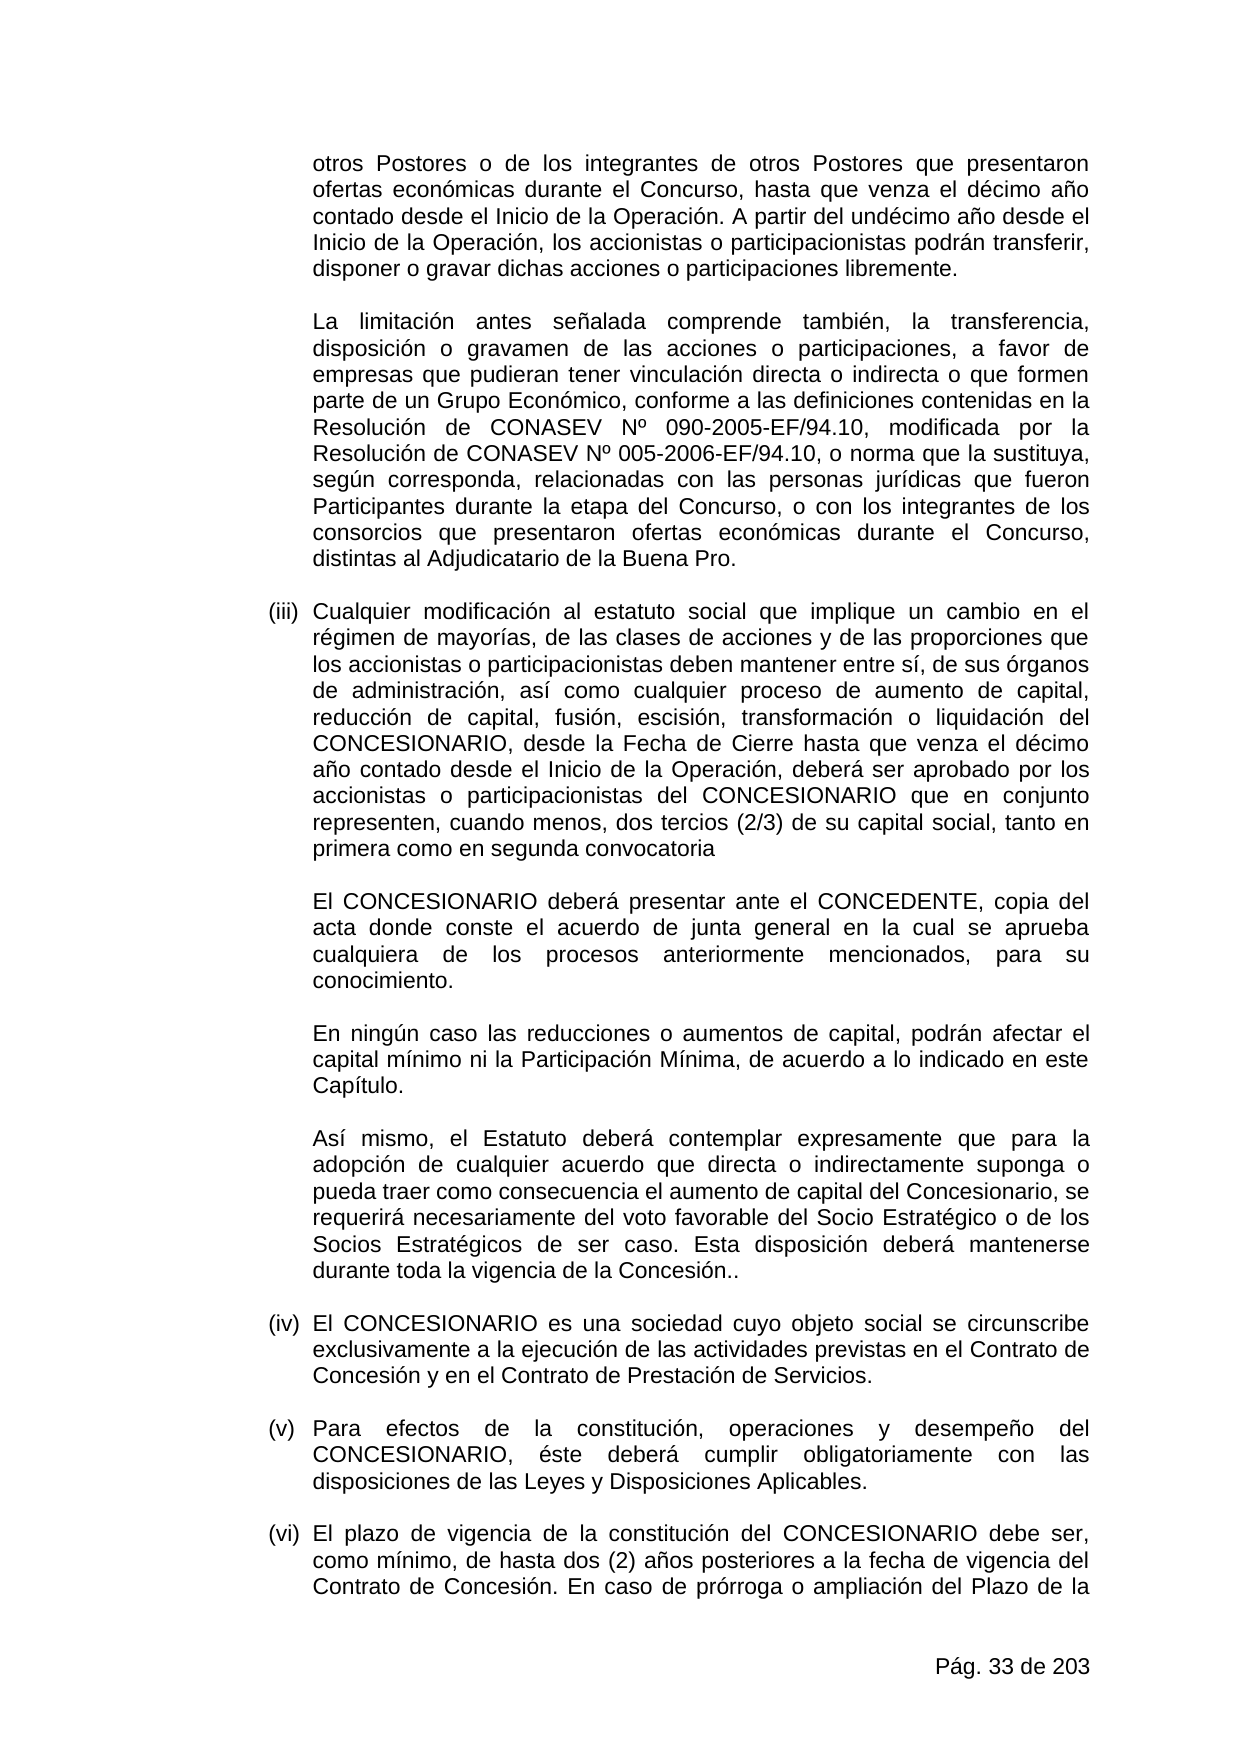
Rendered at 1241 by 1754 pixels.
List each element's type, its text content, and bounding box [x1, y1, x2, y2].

list Cualquier modificación al estatuto social que implique un cambio en el régimen de mayorías, de las clases de acciones y de las proporciones que los accionistas o participacionistas deben mantener entre sí, de sus órganos de administración, así como cualquier proceso de aumento de capital, reducción de capital, fusión, escisión, transformación o liquidación del CONCESIONARIO, desde la Fecha de Cierre hasta que venza el décimo año contado desde el Inicio de la Operación, deberá ser aprobado por los accionistas o participacionistas del CONCESIONARIO que en conjunto representen, cuando menos, dos tercios (2/3) de su capital social, tanto en primera como en segunda convocatoria [268, 598, 1090, 862]
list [268, 1520, 1090, 1599]
text Así mismo, el Estatuto deberá contemplar expresamente que para la adopción de cualquier acuerdo que directa o indirectamente suponga o pueda traer como consecuencia el aumento de capital del Concesionario, se requerirá necesariamente del voto favorable del Socio Estratégico o de los Socios Estratégicos de ser caso. Esta disposición deberá mantenerse durante toda la vigencia de la Concesión.. [312, 1125, 1090, 1283]
text El CONCESIONARIO deberá presentar ante el CONCEDENTE, copia del acta donde conste el acuerdo de junta general en la cual se aprueba cualquiera de los procesos anteriormente mencionados, para su conocimiento. [312, 888, 1090, 993]
text En ningún caso las reducciones o aumentos de capital, podrán afectar el capital mínimo ni la Participación Mínima, de acuerdo a lo indicado en este Capítulo. [312, 1020, 1090, 1099]
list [268, 150, 1090, 282]
list El CONCESIONARIO es una sociedad cuyo objeto social se circunscribe exclusivamente a la ejecución de las actividades previstas en el Contrato de Concesión y en el Contrato de Prestación de Servicios. [268, 1309, 1090, 1389]
text La limitación antes señalada comprende también, la transferencia, disposición o gravamen de las acciones o participaciones, a favor de empresas que pudieran tener vinculación directa o indirecta o que formen parte de un Grupo Económico, conforme a las definiciones contenidas en la Resolución de CONASEV Nº 090-2005-EF/94.10, modificada por la Resolución de CONASEV Nº 005-2006-EF/94.10, o norma que la sustituya, según corresponda, relacionadas con las personas jurídicas que fueron Participantes durante la etapa del Concurso, o con los integrantes de los consorcios que presentaron ofertas económicas durante el Concurso, distintas al Adjudicatario de la Buena Pro. [312, 308, 1090, 572]
list Para efectos de la constitución, operaciones y desempeño del CONCESIONARIO, éste deberá cumplir obligatoriamente con las disposiciones de las Leyes y Disposiciones Aplicables. [268, 1415, 1090, 1494]
